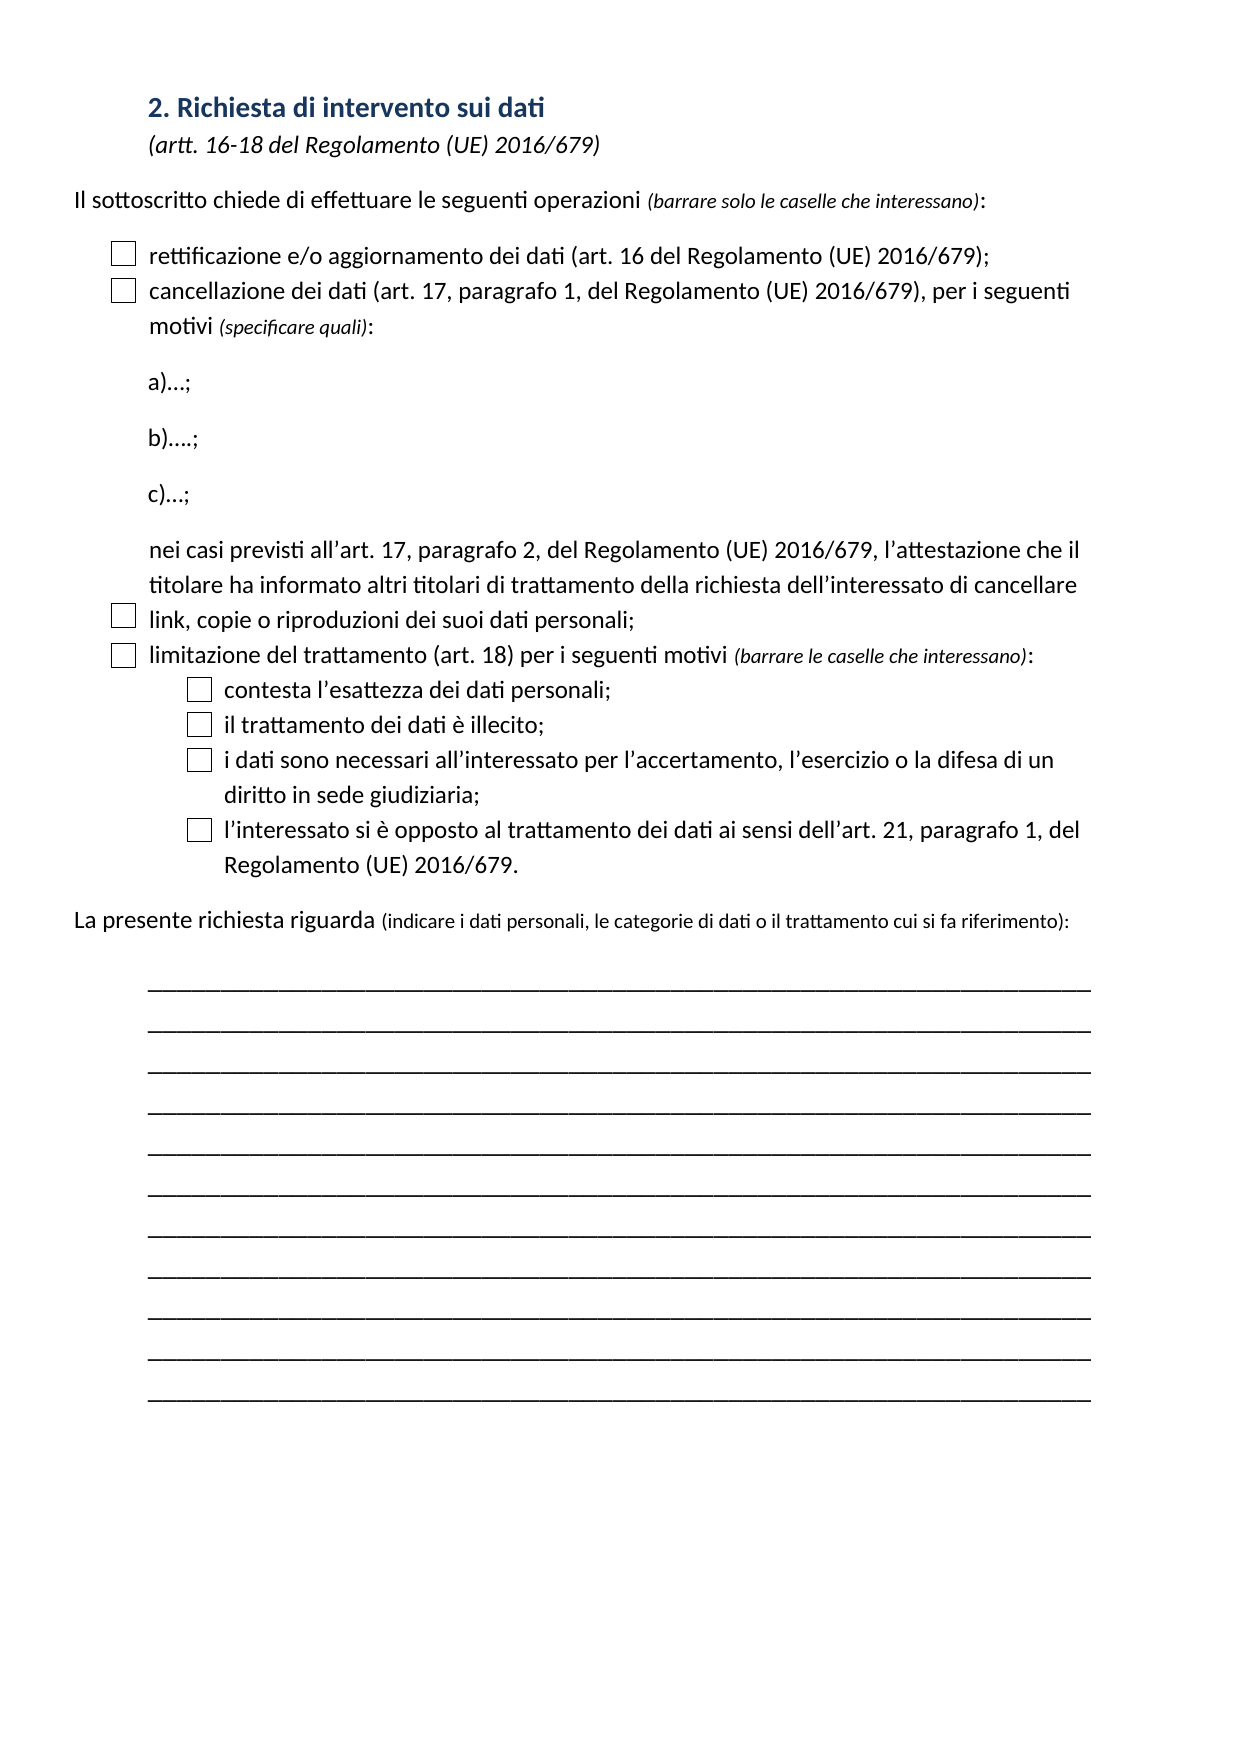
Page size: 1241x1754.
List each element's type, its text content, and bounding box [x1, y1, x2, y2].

list nei casi previsti all’art. 17, paragrafo 2, del Regolamento (UE) 2016/679, l’attestazione che il titolare ha informato altri titolari di trattamento della richiesta dell’interessato di cancellare link, copie o riproduzioni dei suoi dati personali; [149, 534, 1093, 634]
text c)…; [148, 478, 1093, 508]
list limitazione del trattamento (art. 18) per i seguenti motivi (barrare le caselle che interessano): [149, 639, 1093, 669]
list i dati sono necessari all’interessato per l’accertamento, l’esercizio o la difesa di un diritto in sede giudiziaria; [224, 744, 1093, 809]
text Il sottoscritto chiede di effettuare le seguenti operazioni (barrare solo le caselle che interessano): [74, 184, 1093, 215]
list contesta l’esattezza dei dati personali; [224, 674, 1093, 704]
list il trattamento dei dati è illecito; [224, 709, 1093, 739]
list rettificazione e/o aggiornamento dei dati (art. 16 del Regolamento (UE) 2016/679); [149, 240, 1093, 271]
list cancellazione dei dati (art. 17, paragrafo 1, del Regolamento (UE) 2016/679), per i seguenti motivi (specificare quali): [149, 275, 1093, 341]
list l’interessato si è opposto al trattamento dei dati ai sensi dell’art. 21, paragrafo 1, del Regolamento (UE) 2016/679. [224, 814, 1093, 879]
text 2. Richiesta di intervento sui dati (artt. 16-18 del Regolamento (UE) 2016/679) [148, 89, 1093, 159]
text b)….; [148, 422, 1093, 453]
text ___________________________________________________________________________________________________________________________________________________________________________________________________________________________________________________________________________________________________________________________________________________________________________________________________________________________________________________________________________________________________________________________________________________________________________________________________________________________________________________________________________________________________________________________________________ [148, 960, 1093, 1405]
text La presente richiesta riguarda (indicare i dati personali, le categorie di dati o il trattamento cui si fa riferimento): [74, 904, 1093, 935]
text a)…; [148, 366, 1093, 397]
